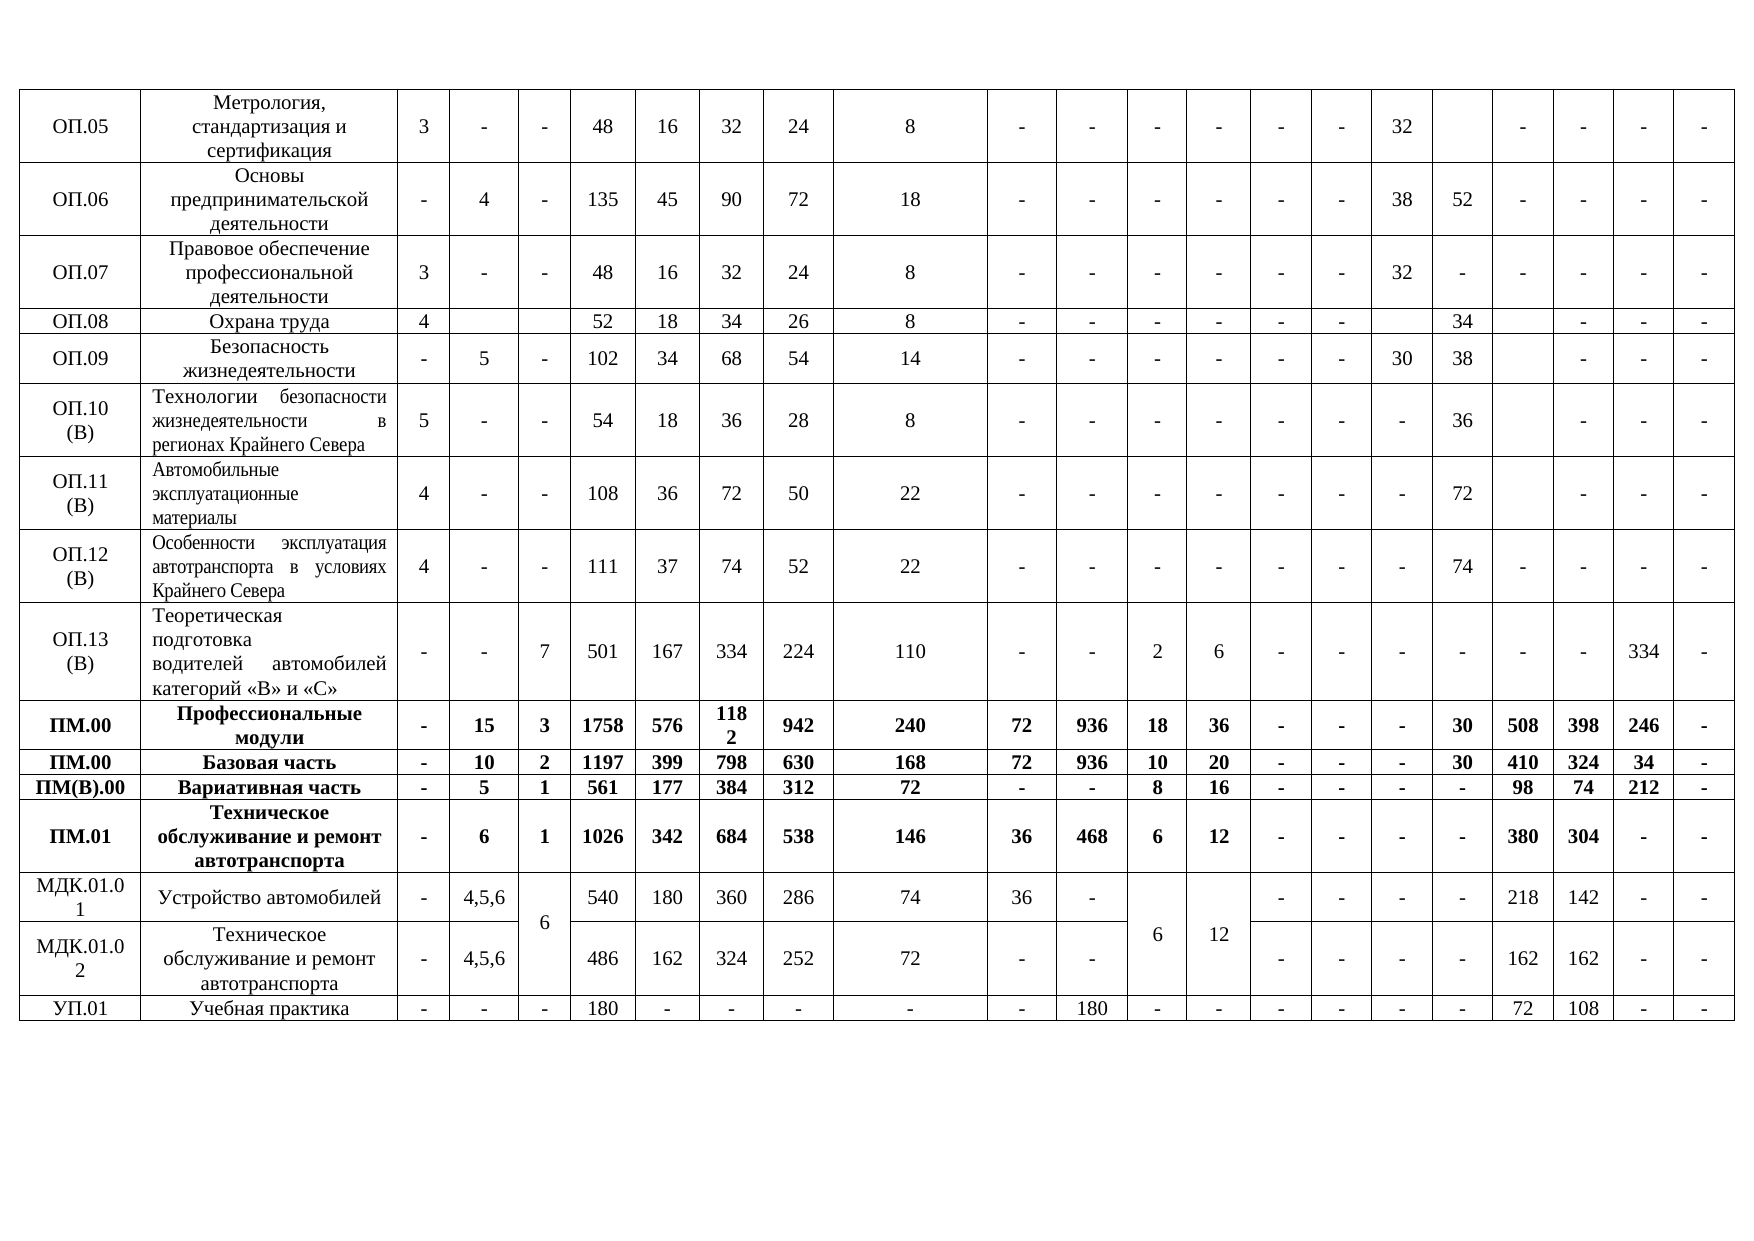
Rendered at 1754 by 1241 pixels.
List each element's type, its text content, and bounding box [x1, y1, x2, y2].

table_cell 32 [1372, 236, 1432, 308]
table_cell - [450, 236, 518, 308]
table_cell - [1372, 750, 1432, 774]
table_cell 72 [988, 750, 1056, 774]
table_cell 798 [700, 750, 763, 774]
table_cell - [1251, 163, 1311, 235]
table_cell - [1433, 922, 1492, 994]
table_cell - [398, 603, 449, 699]
table_cell ОП.10 (В) [20, 384, 140, 456]
table_cell [1493, 309, 1553, 333]
table_cell - [1674, 873, 1734, 921]
table_cell ОП.11 (В) [20, 457, 140, 529]
table_cell 3 [519, 701, 570, 749]
table_cell 74 [1433, 530, 1492, 602]
table_cell 34 [700, 309, 763, 333]
table_cell 304 [1554, 800, 1613, 872]
table_cell - [988, 603, 1056, 699]
table_cell - [1251, 996, 1311, 1019]
table_cell 486 [571, 922, 635, 994]
table_cell 4,5,6 [450, 873, 518, 921]
table_cell 14 [834, 334, 987, 382]
table_cell - [398, 701, 449, 749]
table_cell 410 [1493, 750, 1553, 774]
table_cell - [398, 800, 449, 872]
table_cell ПМ.00 [20, 750, 140, 774]
table_cell 36 [988, 873, 1056, 921]
table_cell - [1057, 90, 1127, 162]
table_cell 45 [636, 163, 699, 235]
table_cell - [1554, 334, 1613, 382]
table_cell 30 [1433, 750, 1492, 774]
table_cell - [1312, 873, 1371, 921]
table_cell - [1674, 701, 1734, 749]
table_cell 36 [636, 457, 699, 529]
table_cell 1197 [571, 750, 635, 774]
table_cell - [398, 775, 449, 799]
table_cell Безопасность жизнедеятельности [141, 334, 397, 382]
table_cell - [988, 163, 1056, 235]
table_cell 8 [834, 384, 987, 456]
table_cell 146 [834, 800, 987, 872]
table_cell - [1554, 163, 1613, 235]
table_cell 501 [571, 603, 635, 699]
table_cell - [1614, 236, 1673, 308]
table_cell Особенности эксплуатация автотранспорта в условиях Крайнего Севера [141, 530, 397, 602]
table_cell 16 [1187, 775, 1250, 799]
table_cell - [988, 996, 1056, 1019]
table_cell 48 [571, 90, 635, 162]
table_cell - [988, 922, 1056, 994]
table_cell 168 [834, 750, 987, 774]
table_cell 942 [764, 701, 833, 749]
table_cell 7 [519, 603, 570, 699]
table_cell - [1493, 236, 1553, 308]
table_cell 162 [636, 922, 699, 994]
table_cell 10 [1128, 750, 1186, 774]
table_cell - [1614, 90, 1673, 162]
table_cell - [1187, 996, 1250, 1019]
table_cell - [1312, 750, 1371, 774]
table_cell 8 [834, 309, 987, 333]
table_cell 72 [834, 922, 987, 994]
table_cell 52 [764, 530, 833, 602]
table_cell 4 [450, 163, 518, 235]
table_cell - [834, 996, 987, 1019]
table_cell 108 [1554, 996, 1613, 1019]
table_cell 54 [571, 384, 635, 456]
table_cell - [1251, 90, 1311, 162]
table_cell - [764, 996, 833, 1019]
table_cell 32 [700, 90, 763, 162]
table_cell - [1614, 530, 1673, 602]
table_cell - [1057, 603, 1127, 699]
table_cell 36 [1433, 384, 1492, 456]
table_cell 10 [450, 750, 518, 774]
table_cell - [1187, 236, 1250, 308]
table_cell 538 [764, 800, 833, 872]
table_cell 936 [1057, 701, 1127, 749]
table_cell - [1312, 309, 1371, 333]
table_cell 15 [450, 701, 518, 749]
table_cell - [1251, 750, 1311, 774]
table_cell - [1372, 603, 1432, 699]
table_cell - [1128, 457, 1186, 529]
table_cell - [1057, 530, 1127, 602]
table_cell 102 [571, 334, 635, 382]
table_cell - [1251, 457, 1311, 529]
table_cell ОП.05 [20, 90, 140, 162]
table_cell 26 [764, 309, 833, 333]
table_cell 561 [571, 775, 635, 799]
table_cell - [1433, 800, 1492, 872]
table_cell - [988, 384, 1056, 456]
table_cell 12 [1187, 800, 1250, 872]
table_cell - [1057, 922, 1127, 994]
table_cell - [519, 996, 570, 1019]
table_cell - [1312, 334, 1371, 382]
table_cell 342 [636, 800, 699, 872]
table_cell 312 [764, 775, 833, 799]
table_cell МДК.01.02 [20, 922, 140, 994]
table_cell 630 [764, 750, 833, 774]
table_cell 540 [571, 873, 635, 921]
table_cell - [1372, 922, 1432, 994]
table_cell - [988, 457, 1056, 529]
table_cell 224 [764, 603, 833, 699]
table_cell - [1057, 163, 1127, 235]
table_cell - [1372, 800, 1432, 872]
table_cell 142 [1554, 873, 1613, 921]
table_cell - [1312, 384, 1371, 456]
table_cell - [519, 334, 570, 382]
table_cell - [1128, 236, 1186, 308]
table_cell 162 [1493, 922, 1553, 994]
table_cell - [700, 996, 763, 1019]
table_cell 6 [1128, 800, 1186, 872]
table_cell 180 [1057, 996, 1127, 1019]
table_cell МДК.01.01 [20, 873, 140, 921]
table_cell 24 [764, 90, 833, 162]
table_cell - [1372, 457, 1432, 529]
table_cell 240 [834, 701, 987, 749]
table_cell 508 [1493, 701, 1553, 749]
table_cell Охрана труда [141, 309, 397, 333]
table_cell - [1187, 90, 1250, 162]
table_cell - [1674, 775, 1734, 799]
table_cell 111 [571, 530, 635, 602]
table_cell - [1614, 384, 1673, 456]
table_cell 1026 [571, 800, 635, 872]
table_cell - [1372, 996, 1432, 1019]
table_cell - [1433, 996, 1492, 1019]
table_cell - [1674, 922, 1734, 994]
table_cell [1493, 384, 1553, 456]
table_cell ПМ(В).00 [20, 775, 140, 799]
table_cell - [1674, 750, 1734, 774]
table_cell - [1128, 530, 1186, 602]
table_cell 2 [519, 750, 570, 774]
table_cell - [1057, 309, 1127, 333]
table_cell - [1674, 603, 1734, 699]
table_cell - [1614, 996, 1673, 1019]
table_cell - [1554, 384, 1613, 456]
table_cell 8 [834, 236, 987, 308]
table_cell 180 [571, 996, 635, 1019]
table_cell - [1128, 163, 1186, 235]
table_cell 5 [450, 775, 518, 799]
table_cell 22 [834, 457, 987, 529]
table_cell - [1674, 457, 1734, 529]
table_cell 34 [1614, 750, 1673, 774]
table_cell - [519, 163, 570, 235]
table_cell 8 [1128, 775, 1186, 799]
table_cell [1493, 457, 1553, 529]
table_cell - [450, 530, 518, 602]
table_cell 50 [764, 457, 833, 529]
table_cell Метрология, стандартизация и сертификация [141, 90, 397, 162]
table_cell 4,5,6 [450, 922, 518, 994]
table_cell [519, 309, 570, 333]
table_cell 180 [636, 873, 699, 921]
table_cell - [1312, 996, 1371, 1019]
table_cell 334 [700, 603, 763, 699]
table_cell [1493, 334, 1553, 382]
table_cell - [1251, 775, 1311, 799]
table_cell 12 [1187, 873, 1250, 994]
table_cell - [1674, 996, 1734, 1019]
table_cell 135 [571, 163, 635, 235]
table_cell - [1251, 800, 1311, 872]
table_cell 684 [700, 800, 763, 872]
table_cell - [1554, 530, 1613, 602]
table_cell 28 [764, 384, 833, 456]
table_cell 8 [834, 90, 987, 162]
table_cell - [519, 384, 570, 456]
table_cell - [398, 873, 449, 921]
table_cell Основы предпринимательской деятельности [141, 163, 397, 235]
table_cell - [988, 775, 1056, 799]
table_cell - [1128, 996, 1186, 1019]
table_cell - [1128, 309, 1186, 333]
table_cell [1372, 309, 1432, 333]
table_cell - [1372, 530, 1432, 602]
table_cell - [1251, 922, 1311, 994]
table_cell - [1251, 236, 1311, 308]
table_cell 6 [519, 873, 570, 994]
table_cell - [519, 457, 570, 529]
table_cell 32 [700, 236, 763, 308]
table_cell 16 [636, 90, 699, 162]
table_cell Теоретическая подготовка водителей автомобилей категорий «В» и «С» [141, 603, 397, 699]
table_cell - [450, 996, 518, 1019]
table_cell - [1674, 800, 1734, 872]
table_cell - [1493, 163, 1553, 235]
table_cell ОП.09 [20, 334, 140, 382]
table_cell 36 [1187, 701, 1250, 749]
table_cell - [1312, 90, 1371, 162]
table_cell - [1187, 163, 1250, 235]
table_cell 398 [1554, 701, 1613, 749]
table_cell 18 [1128, 701, 1186, 749]
table_cell - [1251, 701, 1311, 749]
table_cell 68 [700, 334, 763, 382]
table_cell 72 [764, 163, 833, 235]
table_cell - [398, 334, 449, 382]
table_cell 18 [834, 163, 987, 235]
table_cell 1758 [571, 701, 635, 749]
table_cell 72 [1493, 996, 1553, 1019]
table_cell - [1057, 457, 1127, 529]
table_cell - [1251, 334, 1311, 382]
table_cell - [1251, 309, 1311, 333]
table_cell - [398, 163, 449, 235]
table_cell - [1251, 530, 1311, 602]
table_cell 30 [1433, 701, 1492, 749]
table_cell 36 [700, 384, 763, 456]
table_cell - [1554, 309, 1613, 333]
table_cell - [1057, 873, 1127, 921]
table_cell - [398, 750, 449, 774]
table_cell 576 [636, 701, 699, 749]
table_cell 72 [988, 701, 1056, 749]
table_cell - [1372, 873, 1432, 921]
table_cell - [1128, 334, 1186, 382]
table_cell 72 [834, 775, 987, 799]
table_cell ОП.08 [20, 309, 140, 333]
table_cell - [1057, 384, 1127, 456]
table_cell - [1312, 163, 1371, 235]
table_cell - [1057, 334, 1127, 382]
table_cell - [1312, 457, 1371, 529]
table_cell - [1433, 873, 1492, 921]
table_cell Техническое обслуживание и ремонт автотранспорта [141, 922, 397, 994]
table_cell Профессиональные модули [141, 701, 397, 749]
table_cell - [1251, 384, 1311, 456]
table_cell - [1614, 457, 1673, 529]
table_cell 72 [700, 457, 763, 529]
table_cell 4 [398, 457, 449, 529]
table_cell - [1674, 90, 1734, 162]
table_cell - [1312, 530, 1371, 602]
table_cell - [1433, 775, 1492, 799]
table_cell 252 [764, 922, 833, 994]
table_cell - [988, 334, 1056, 382]
table_cell 20 [1187, 750, 1250, 774]
table_cell УП.01 [20, 996, 140, 1019]
table_cell 38 [1433, 334, 1492, 382]
table_cell ОП.07 [20, 236, 140, 308]
table_cell 34 [636, 334, 699, 382]
table_cell Базовая часть [141, 750, 397, 774]
table_cell 18 [636, 384, 699, 456]
table_cell - [1128, 384, 1186, 456]
table_cell 52 [1433, 163, 1492, 235]
table_cell - [1493, 90, 1553, 162]
table_cell - [1251, 873, 1311, 921]
table_cell - [450, 384, 518, 456]
table_cell 162 [1554, 922, 1613, 994]
table_cell - [1187, 530, 1250, 602]
table_cell Автомобильные эксплуатационные материалы [141, 457, 397, 529]
table_cell 108 [571, 457, 635, 529]
table_cell - [450, 603, 518, 699]
table_cell 1 [519, 775, 570, 799]
table_cell - [636, 996, 699, 1019]
table_cell - [1493, 603, 1553, 699]
table_cell - [450, 90, 518, 162]
table_cell - [1057, 236, 1127, 308]
table_cell - [1057, 775, 1127, 799]
table_cell 218 [1493, 873, 1553, 921]
table_cell 24 [764, 236, 833, 308]
table_cell ПМ.00 [20, 701, 140, 749]
table_cell - [988, 236, 1056, 308]
table_cell 384 [700, 775, 763, 799]
table_cell - [1614, 309, 1673, 333]
table_cell Учебная практика [141, 996, 397, 1019]
table_cell Техническое обслуживание и ремонт автотранспорта [141, 800, 397, 872]
table_cell - [1312, 775, 1371, 799]
table_cell [1433, 90, 1492, 162]
table_cell Вариативная часть [141, 775, 397, 799]
table_cell 48 [571, 236, 635, 308]
table_cell 177 [636, 775, 699, 799]
table_cell - [1187, 309, 1250, 333]
table_cell - [1433, 236, 1492, 308]
table_cell - [1187, 384, 1250, 456]
table_cell - [398, 922, 449, 994]
table_cell - [1554, 90, 1613, 162]
table_cell 2 [1128, 603, 1186, 699]
table_cell 37 [636, 530, 699, 602]
table_cell 468 [1057, 800, 1127, 872]
table_cell - [1312, 236, 1371, 308]
table_cell - [1187, 457, 1250, 529]
table_cell - [519, 530, 570, 602]
table_cell 16 [636, 236, 699, 308]
table_cell 360 [700, 873, 763, 921]
table_cell 399 [636, 750, 699, 774]
table_cell 286 [764, 873, 833, 921]
table_cell 38 [1372, 163, 1432, 235]
table_cell - [1493, 530, 1553, 602]
table_cell - [1614, 800, 1673, 872]
table_cell ПМ.01 [20, 800, 140, 872]
table_cell - [1614, 334, 1673, 382]
table_cell 212 [1614, 775, 1673, 799]
table_cell 74 [834, 873, 987, 921]
table_cell - [988, 309, 1056, 333]
table_cell - [1614, 873, 1673, 921]
table_cell 334 [1614, 603, 1673, 699]
table_cell - [1372, 384, 1432, 456]
table_cell 6 [1128, 873, 1186, 994]
table_cell Технологии безопасности жизнедеятельности в регионах Крайнего Севера [141, 384, 397, 456]
table_cell - [519, 90, 570, 162]
table_cell ОП.13 (В) [20, 603, 140, 699]
table_cell 324 [700, 922, 763, 994]
table_cell - [519, 236, 570, 308]
table_cell - [1312, 800, 1371, 872]
table_cell 72 [1433, 457, 1492, 529]
table_cell - [1554, 457, 1613, 529]
table_cell - [1674, 530, 1734, 602]
table_cell - [1128, 90, 1186, 162]
table_cell 74 [1554, 775, 1613, 799]
table_cell - [1674, 384, 1734, 456]
table_cell - [1187, 334, 1250, 382]
table_cell - [1674, 236, 1734, 308]
table_cell - [1554, 603, 1613, 699]
table_cell - [1312, 922, 1371, 994]
table_cell 52 [571, 309, 635, 333]
table_cell - [1674, 309, 1734, 333]
table_cell 936 [1057, 750, 1127, 774]
table_cell ОП.06 [20, 163, 140, 235]
table_cell 22 [834, 530, 987, 602]
table_cell 1 [519, 800, 570, 872]
table_cell - [1312, 603, 1371, 699]
table_cell - [1372, 701, 1432, 749]
table_cell - [988, 530, 1056, 602]
table_cell - [1614, 922, 1673, 994]
table_cell - [1674, 163, 1734, 235]
table_cell - [1554, 236, 1613, 308]
table_cell - [1433, 603, 1492, 699]
table_cell 167 [636, 603, 699, 699]
table_cell 1182 [700, 701, 763, 749]
table_cell 74 [700, 530, 763, 602]
table_cell 18 [636, 309, 699, 333]
table_cell 32 [1372, 90, 1432, 162]
table_cell Правовое обеспечение профессиональной деятельности [141, 236, 397, 308]
table_cell [450, 309, 518, 333]
table_cell - [988, 90, 1056, 162]
table_cell 324 [1554, 750, 1613, 774]
table_cell - [1372, 775, 1432, 799]
table_cell - [450, 457, 518, 529]
table_cell 5 [398, 384, 449, 456]
table_cell 90 [700, 163, 763, 235]
table_cell 54 [764, 334, 833, 382]
table_cell ОП.12 (В) [20, 530, 140, 602]
table_cell 98 [1493, 775, 1553, 799]
table_cell - [1251, 603, 1311, 699]
table_cell - [1312, 701, 1371, 749]
table_cell 4 [398, 530, 449, 602]
table_cell 6 [1187, 603, 1250, 699]
table_cell 110 [834, 603, 987, 699]
table_cell Устройство автомобилей [141, 873, 397, 921]
table_cell - [1614, 163, 1673, 235]
table_cell 3 [398, 90, 449, 162]
table_cell 30 [1372, 334, 1432, 382]
table_cell 4 [398, 309, 449, 333]
table_cell 36 [988, 800, 1056, 872]
table_cell 3 [398, 236, 449, 308]
table_cell 6 [450, 800, 518, 872]
table_cell 34 [1433, 309, 1492, 333]
table_cell 5 [450, 334, 518, 382]
table_cell 246 [1614, 701, 1673, 749]
table_cell 380 [1493, 800, 1553, 872]
table_cell - [1674, 334, 1734, 382]
table_cell - [398, 996, 449, 1019]
